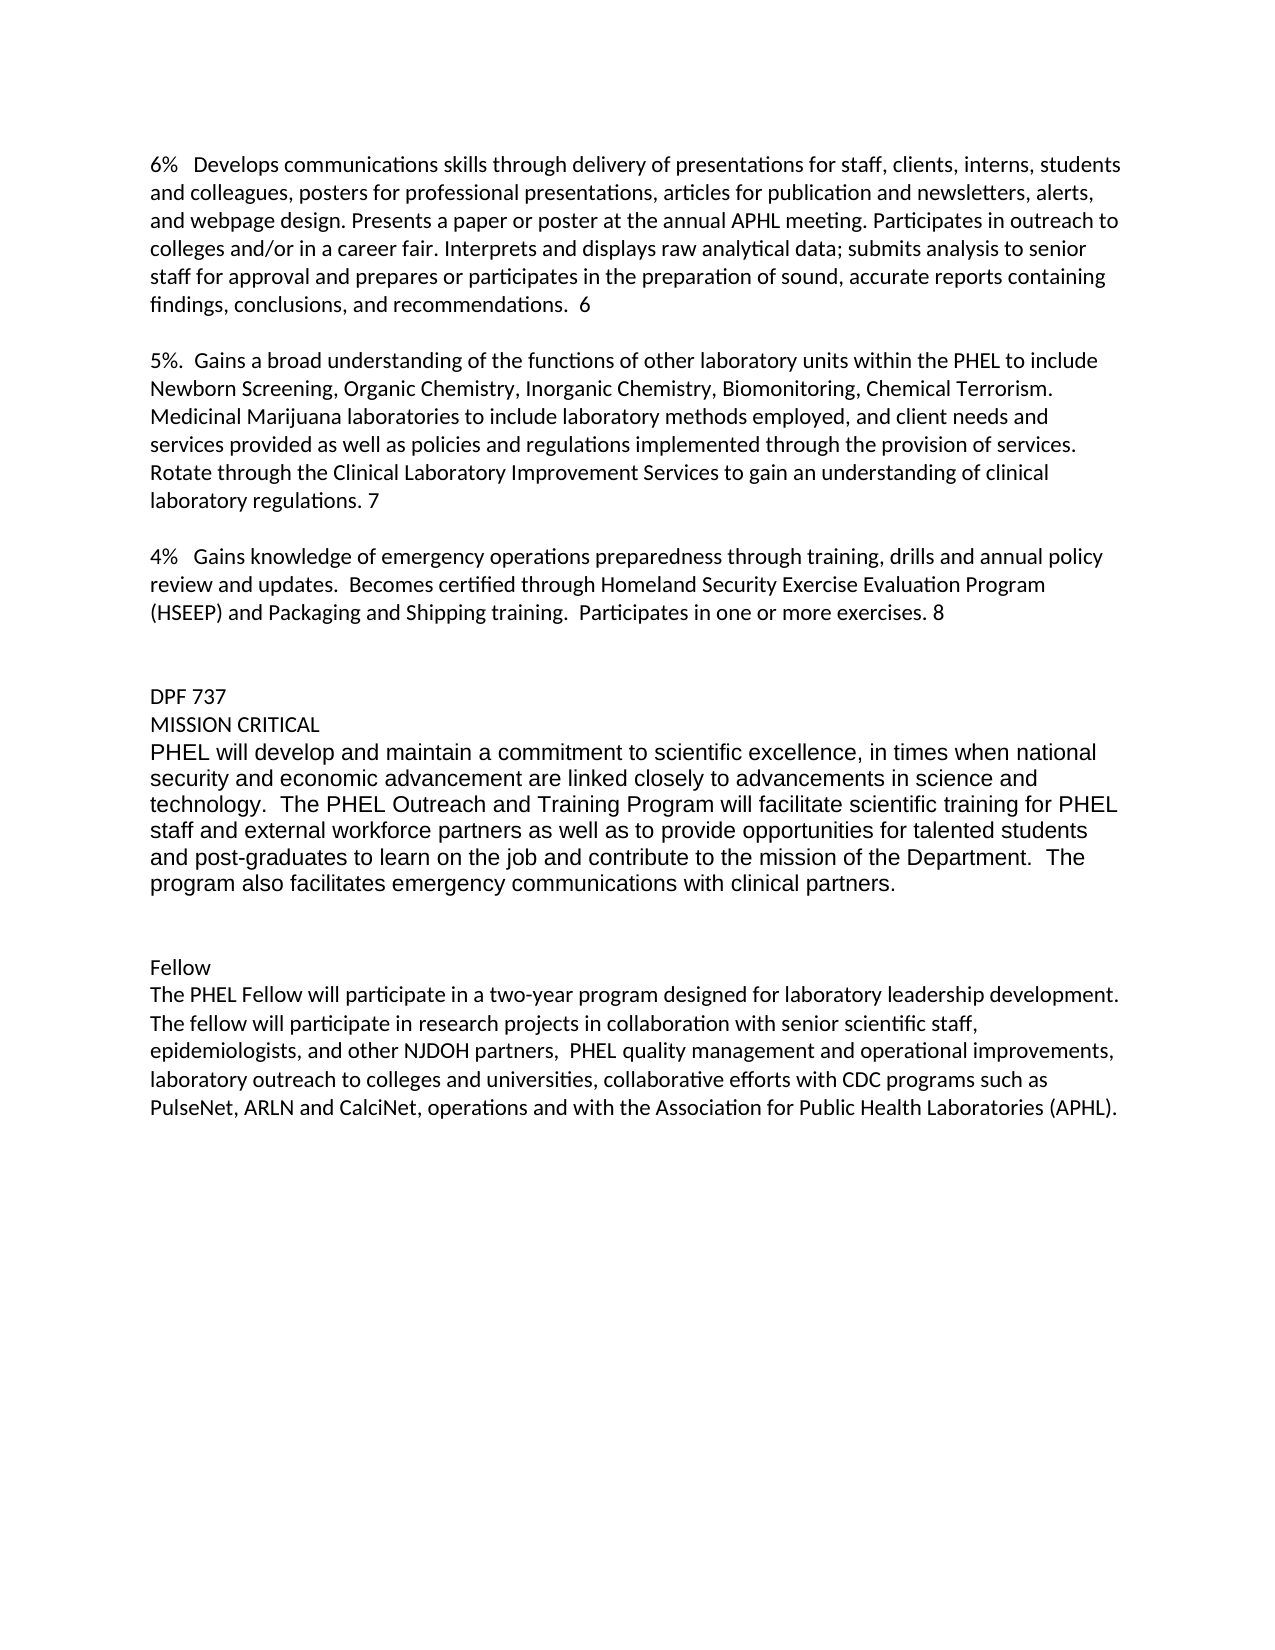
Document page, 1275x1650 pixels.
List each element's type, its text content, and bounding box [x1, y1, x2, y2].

text laboratory outreach to colleges and universities, collaborative efforts with CDC programs such as PulseNet, ARLN and CalciNet, operations and with the Association for Public Health Laboratories (APHL). [150, 1065, 1125, 1121]
text 5%. Gains a broad understanding of the functions of other laboratory units within the PHEL to include Newborn Screening, Organic Chemistry, Inorganic Chemistry, Biomonitoring, Chemical Terrorism. Medicinal Marijuana laboratories to include laboratory methods employed, and client needs and services provided as well as policies and regulations implemented through the provision of services. Rotate through the Clinical Laboratory Improvement Services to gain an understanding of clinical laboratory regulations. 7 [150, 346, 1125, 514]
text Fellow [150, 953, 1125, 981]
text 4% Gains knowledge of emergency operations preparedness through training, drills and annual policy review and updates. Becomes certified through Homeland Security Exercise Evaluation Program (HSEEP) and Packaging and Shipping training. Participates in one or more exercises. 8 [150, 542, 1125, 626]
text DPF 737 [150, 682, 1125, 710]
text The PHEL Fellow will participate in a two-year program designed for laboratory leadership development. The fellow will participate in research projects in collaboration with senior scientific staff, epidemiologists, and other NJDOH partners, PHEL quality management and operational improvements, [150, 981, 1125, 1065]
text MISSION CRITICAL [150, 710, 1125, 738]
text 6% Develops communications skills through delivery of presentations for staff, clients, interns, students and colleagues, posters for professional presentations, articles for publication and newsletters, alerts, and webpage design. Presents a paper or poster at the annual APHL meeting. Participates in outreach to colleges and/or in a career fair. Interprets and displays raw analytical data; submits analysis to senior staff for approval and prepares or participates in the preparation of sound, accurate reports containing findings, conclusions, and recommendations. 6 [150, 150, 1125, 318]
text PHEL will develop and maintain a commitment to scientific excellence, in times when national security and economic advancement are linked closely to advancements in science and technology. The PHEL Outreach and Training Program will facilitate scientific training for PHEL staff and external workforce partners as well as to provide opportunities for talented students and post-graduates to learn on the job and contribute to the mission of the Department. The program also facilitates emergency communications with clinical partners. [150, 738, 1125, 897]
